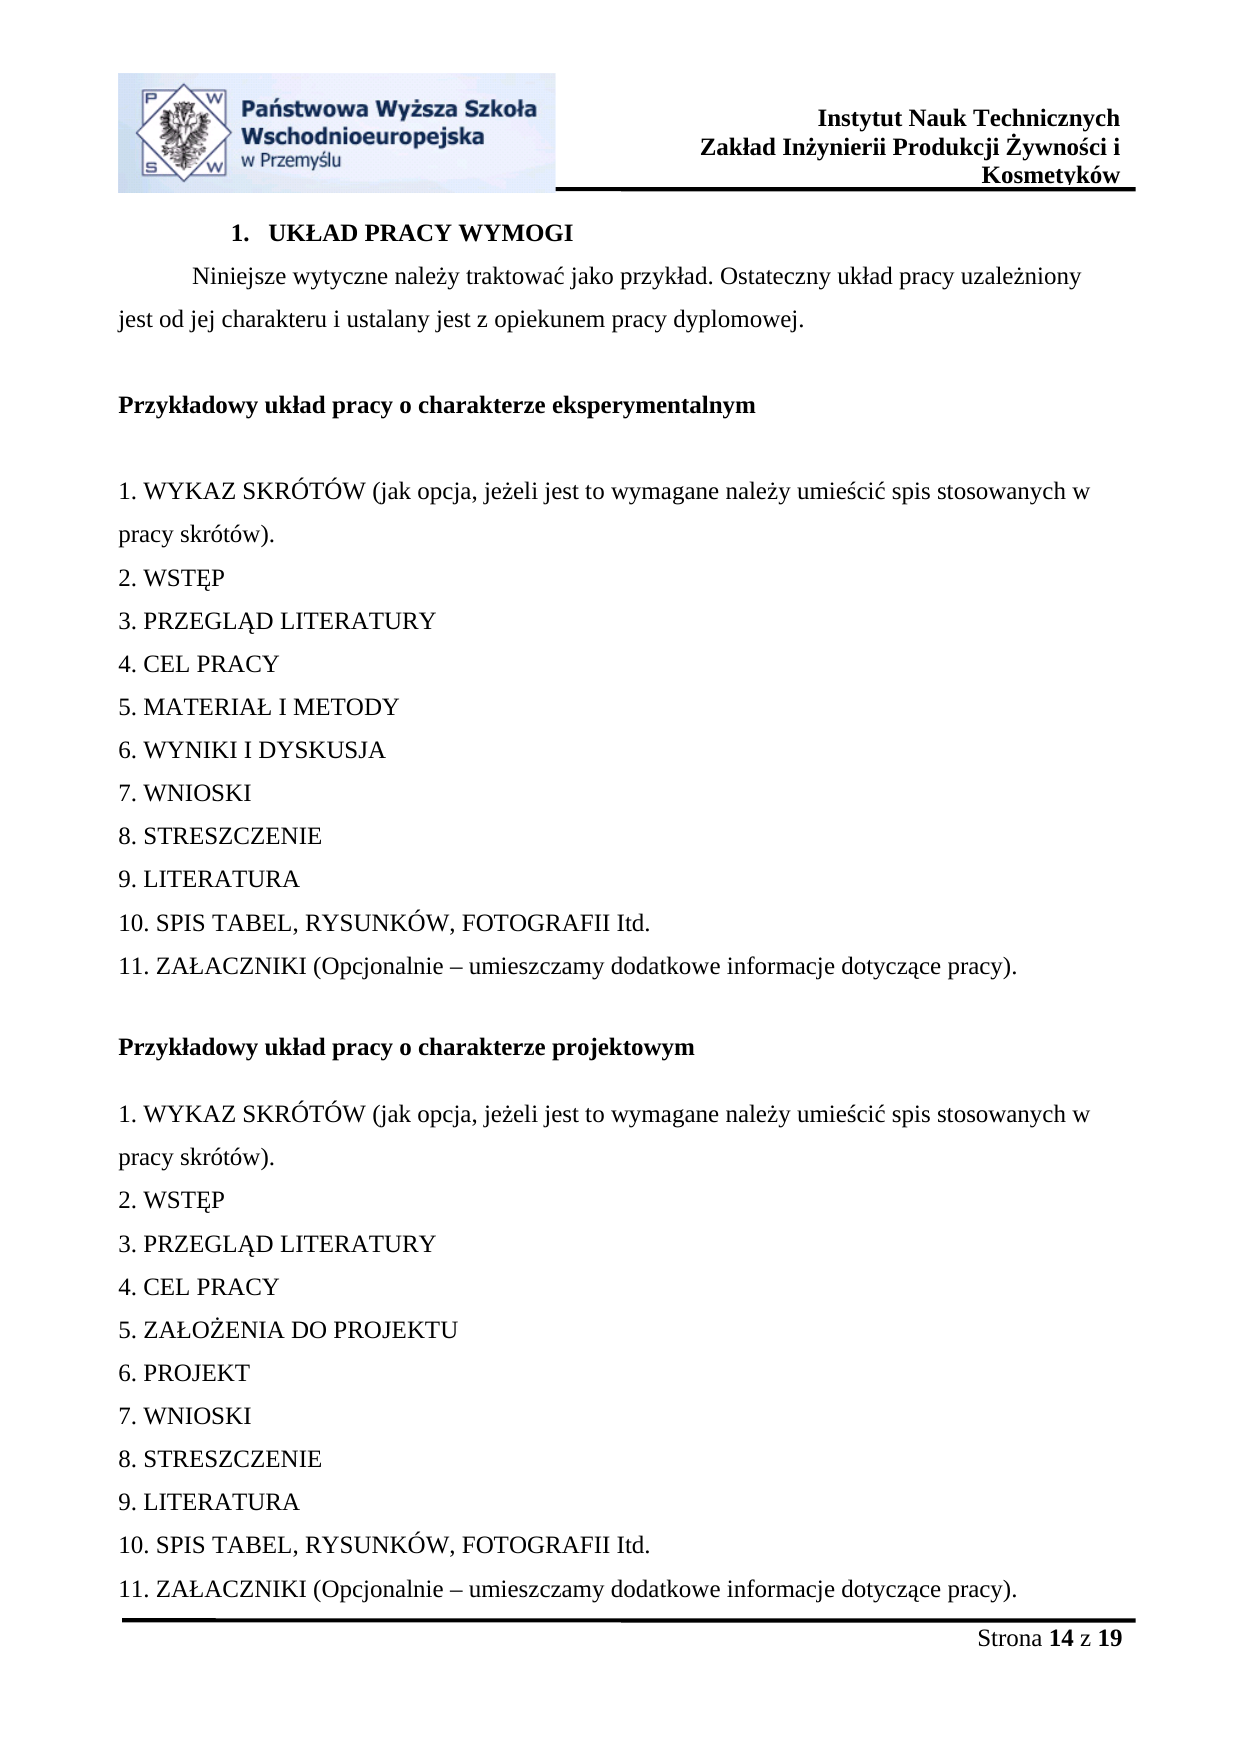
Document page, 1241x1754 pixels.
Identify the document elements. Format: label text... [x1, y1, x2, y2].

text 6. WYNIKI I DYSKUSJA [118, 735, 1122, 764]
text 4. CEL PRACY [118, 649, 1122, 678]
text 8. STRESZCZENIE [118, 821, 1122, 850]
text 2. WSTĘP [118, 563, 1122, 591]
picture [118, 73, 556, 193]
text 11. ZAŁACZNIKI (Opcjonalnie – umieszczamy dodatkowe informacje dotyczące pracy). [118, 951, 1122, 979]
text Przykładowy układ pracy o charakterze eksperymentalnym [118, 390, 1122, 419]
text 3. PRZEGLĄD LITERATURY [118, 1229, 1122, 1257]
text 4. CEL PRACY [118, 1272, 1122, 1301]
text 3. PRZEGLĄD LITERATURY [118, 606, 1122, 634]
text Niniejsze wytyczne należy traktować jako przykład. Ostateczny układ pracy uzależniony jest od jej charakteru i ustalany jest z opiekunem pracy dyplomowej. [118, 261, 1122, 333]
text 7. WNIOSKI [118, 778, 1122, 807]
text 9. LITERATURA [118, 864, 1122, 893]
text 5. MATERIAŁ I METODY [118, 692, 1122, 721]
text 10. SPIS TABEL, RYSUNKÓW, FOTOGRAFII Itd. [118, 1531, 1122, 1559]
text 6. PROJEKT [118, 1358, 1122, 1387]
text Przykładowy układ pracy o charakterze projektowym [118, 1032, 1122, 1061]
text 10. SPIS TABEL, RYSUNKÓW, FOTOGRAFII Itd. [118, 908, 1122, 936]
text 1. WYKAZ SKRÓTÓW (jak opcja, jeżeli jest to wymagane należy umieścić spis stosowanych w pracy skrótów). [118, 1099, 1122, 1171]
text 7. WNIOSKI [118, 1401, 1122, 1430]
text 2. WSTĘP [118, 1186, 1122, 1214]
text 11. ZAŁACZNIKI (Opcjonalnie – umieszczamy dodatkowe informacje dotyczące pracy). [118, 1574, 1122, 1602]
text 1. WYKAZ SKRÓTÓW (jak opcja, jeżeli jest to wymagane należy umieścić spis stosowanych w pracy skrótów). [118, 476, 1122, 548]
text 8. STRESZCZENIE [118, 1444, 1122, 1473]
text 5. ZAŁOŻENIA DO PROJEKTU [118, 1315, 1122, 1344]
list UKŁAD PRACY WYMOGI [231, 218, 1122, 246]
text 9. LITERATURA [118, 1487, 1122, 1516]
